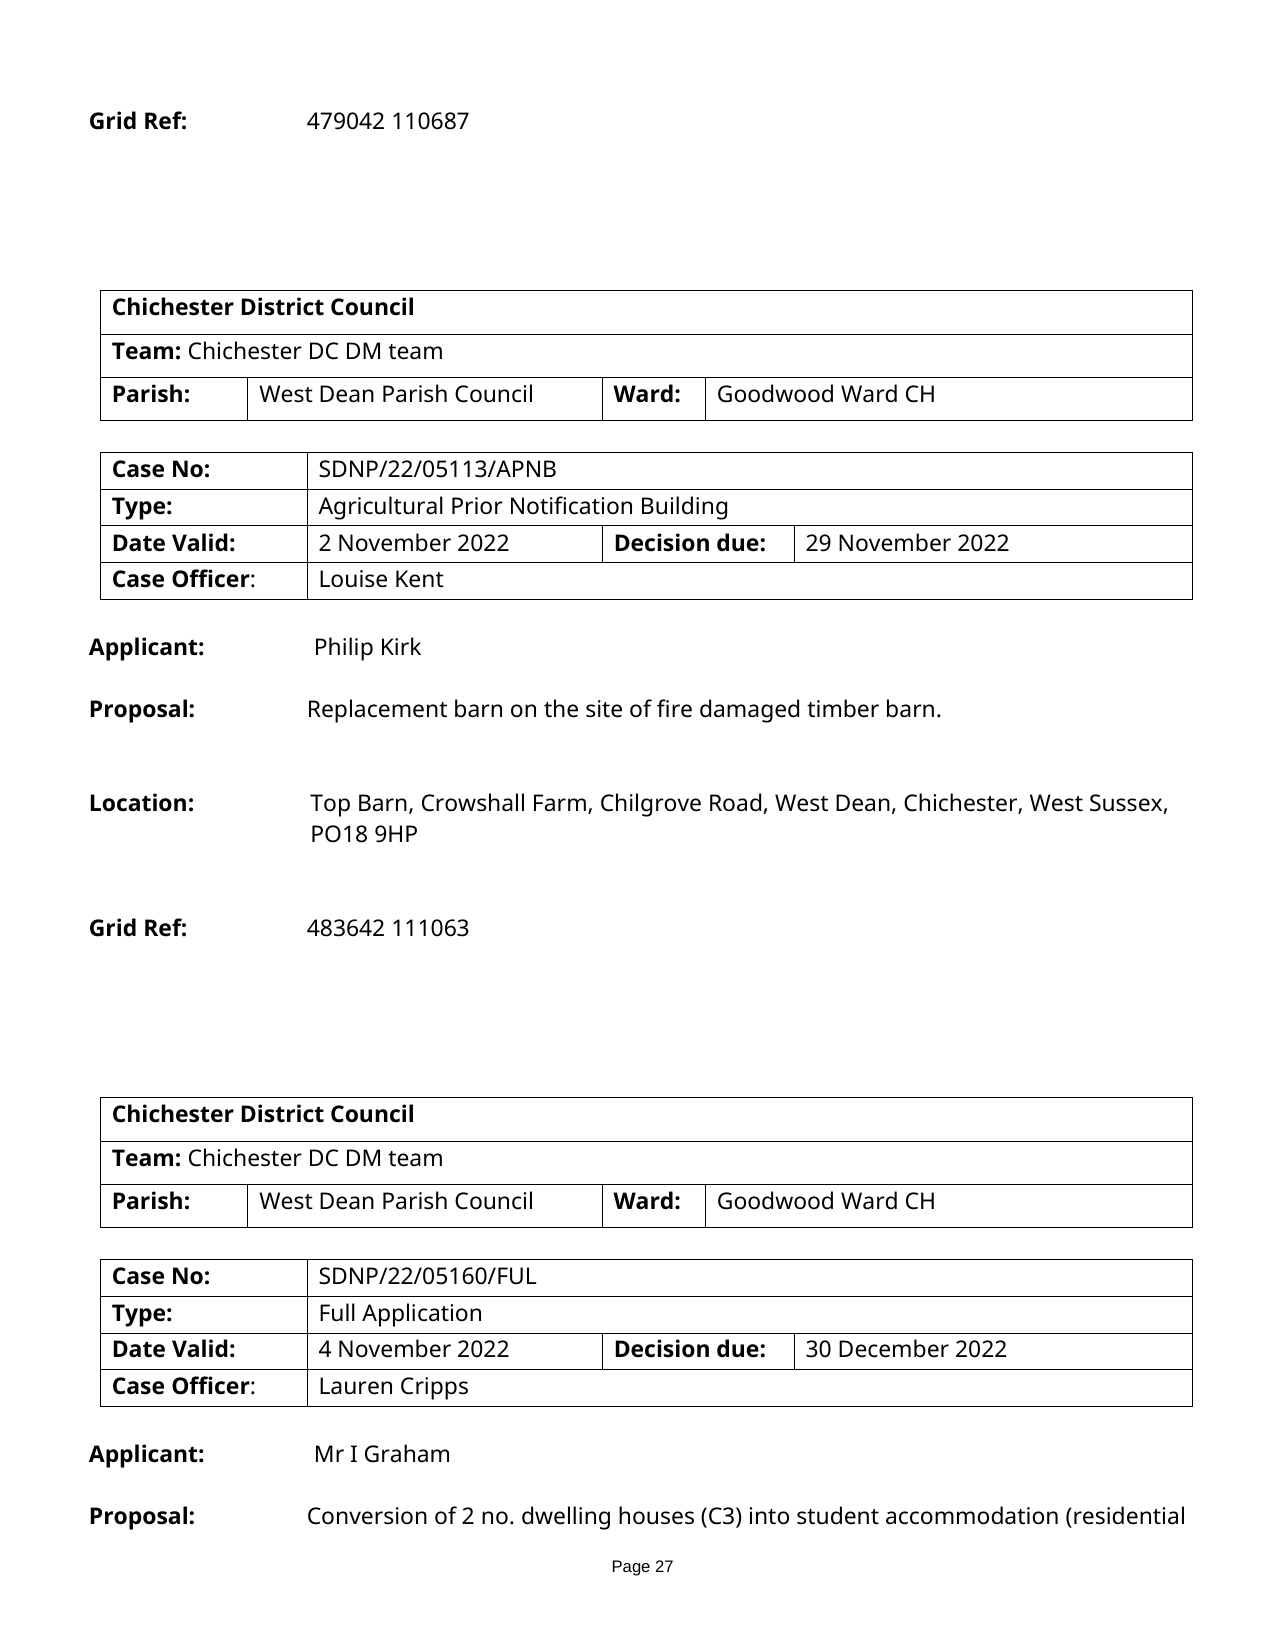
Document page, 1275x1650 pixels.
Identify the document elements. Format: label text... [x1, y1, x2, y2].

table_cell 4 November 2022 [308, 1334, 602, 1369]
table_cell Date Valid: [101, 526, 307, 562]
table_cell 2 November 2022 [308, 526, 602, 562]
table_cell Goodwood Ward CH [706, 378, 1192, 420]
table_cell Date Valid: [101, 1334, 307, 1369]
table_cell Type: [101, 490, 307, 525]
table_cell Louise Kent [308, 563, 1192, 598]
table_cell West Dean Parish Council [248, 1185, 602, 1227]
table_cell Parish: [101, 378, 247, 420]
table_header SDNP/22/05113/APNB [308, 453, 1192, 489]
text Grid Ref: 479042 110687 [89, 105, 1196, 136]
table_header Case No: [101, 453, 307, 489]
table_cell Decision due: [603, 1334, 794, 1369]
table_cell Full Application [308, 1297, 1192, 1332]
table_cell 30 December 2022 [795, 1334, 1192, 1369]
table_cell Lauren Cripps [308, 1370, 1192, 1406]
table_cell Agricultural Prior Notification Building [308, 490, 1192, 525]
table_header Chichester District Council [101, 1098, 1192, 1141]
table_cell Case Officer: [101, 1370, 307, 1406]
table_cell West Dean Parish Council [248, 378, 602, 420]
table_cell Team: Chichester DC DM team [101, 335, 1192, 377]
table_cell Case Officer: [101, 563, 307, 598]
table_cell Ward: [603, 378, 705, 420]
table_cell Goodwood Ward CH [706, 1185, 1192, 1227]
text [89, 1500, 1196, 1532]
text Grid Ref: 483642 111063 [89, 912, 1196, 943]
table_cell 29 November 2022 [795, 526, 1192, 562]
table_cell Decision due: [603, 526, 794, 562]
text Proposal: Replacement barn on the site of fire damaged timber barn. [89, 693, 1196, 724]
table_cell Ward: [603, 1185, 705, 1227]
table_header SDNP/22/05160/FUL [308, 1260, 1192, 1296]
text Location: Top Barn, Crowshall Farm, Chilgrove Road, West Dean, Chichester, West Sussex, PO18 9HP [89, 787, 1196, 849]
table_header Case No: [101, 1260, 307, 1296]
text Applicant: Philip Kirk [89, 631, 1196, 662]
table_cell Type: [101, 1297, 307, 1332]
table_cell Team: Chichester DC DM team [101, 1142, 1192, 1184]
table_header Chichester District Council [101, 291, 1192, 334]
table_cell Parish: [101, 1185, 247, 1227]
text Applicant: Mr I Graham [89, 1438, 1196, 1469]
